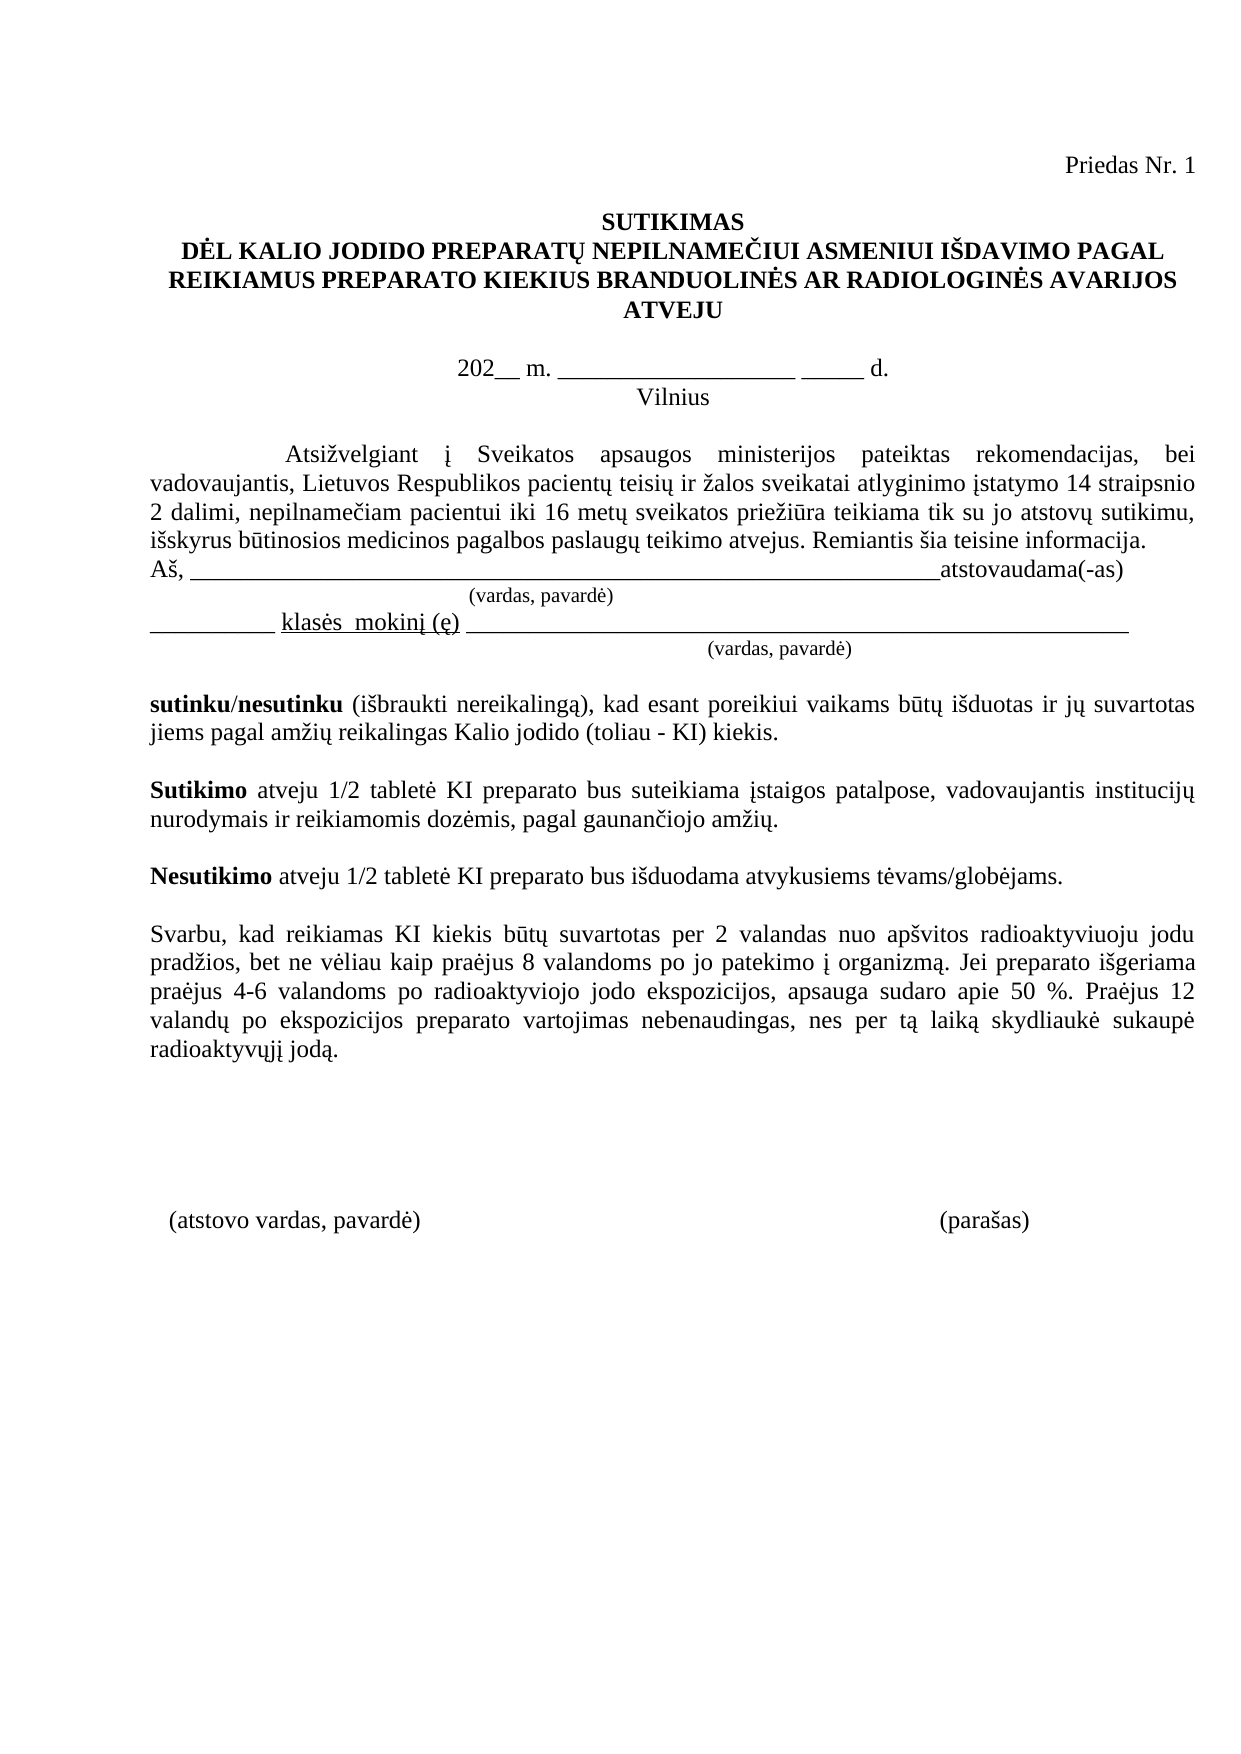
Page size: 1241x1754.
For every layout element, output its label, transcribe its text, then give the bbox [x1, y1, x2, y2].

text DĖL KALIO JODIDO PREPARATŲ NEPILNAMEČIUI ASMENIUI IŠDAVIMO PAGAL REIKIAMUS PREPARATO KIEKIUS BRANDUOLINĖS AR RADIOLOGINĖS AVARIJOS ATVEJU [150, 236, 1196, 324]
text Svarbu, kad reikiamas KI kiekis būtų suvartotas per 2 valandas nuo apšvitos radioaktyviuoju jodu pradžios, bet ne vėliau kaip praėjus 8 valandoms po jo patekimo į organizmą. Jei preparato išgeriama praėjus 4-6 valandoms po radioaktyviojo jodo ekspozicijos, apsauga sudaro apie 50 %. Praėjus 12 valandų po ekspozicijos preparato vartojimas nebenaudingas, nes per tą laiką skydliaukė sukaupė radioaktyvųjį jodą. [150, 919, 1196, 1062]
text 202__ m. ___________________ _____ d. [150, 353, 1196, 382]
text Sutikimo atveju 1/2 tabletė KI preparato bus suteikiama įstaigos patalpose, vadovaujantis institucijų nurodymais ir reikiamomis dozėmis, pagal gaunančiojo amžių. [150, 775, 1196, 832]
text sutinku/nesutinku (išbraukti nereikalingą), kad esant poreikiui vaikams būtų išduotas ir jų suvartotas jiems pagal amžių reikalingas Kalio jodido (toliau - KI) kiekis. [150, 689, 1196, 746]
text Priedas Nr. 1 [150, 150, 1196, 179]
text (vardas, pavardė) [150, 636, 1196, 660]
text Vilnius [150, 382, 1196, 411]
text SUTIKIMAS [150, 207, 1196, 236]
text (atstovo vardas, pavardė) (parašas) [150, 1205, 1196, 1233]
text Aš, ____________________________________________________________atstovaudama(-as) [150, 554, 1196, 583]
text __________ klasės mokinį (ę) _____________________________________________________ [150, 607, 1196, 636]
text Atsižvelgiant į Sveikatos apsaugos ministerijos pateiktas rekomendacijas, bei vadovaujantis, Lietuvos Respublikos pacientų teisių ir žalos sveikatai atlyginimo įstatymo 14 straipsnio 2 dalimi, nepilnamečiam pacientui iki 16 metų sveikatos priežiūra teikiama tik su jo atstovų sutikimu, išskyrus būtinosios medicinos pagalbos paslaugų teikimo atvejus. Remiantis šia teisine informacija. [150, 439, 1196, 554]
text Nesutikimo atveju 1/2 tabletė KI preparato bus išduodama atvykusiems tėvams/globėjams. [150, 861, 1196, 890]
text (vardas, pavardė) [150, 583, 1196, 607]
